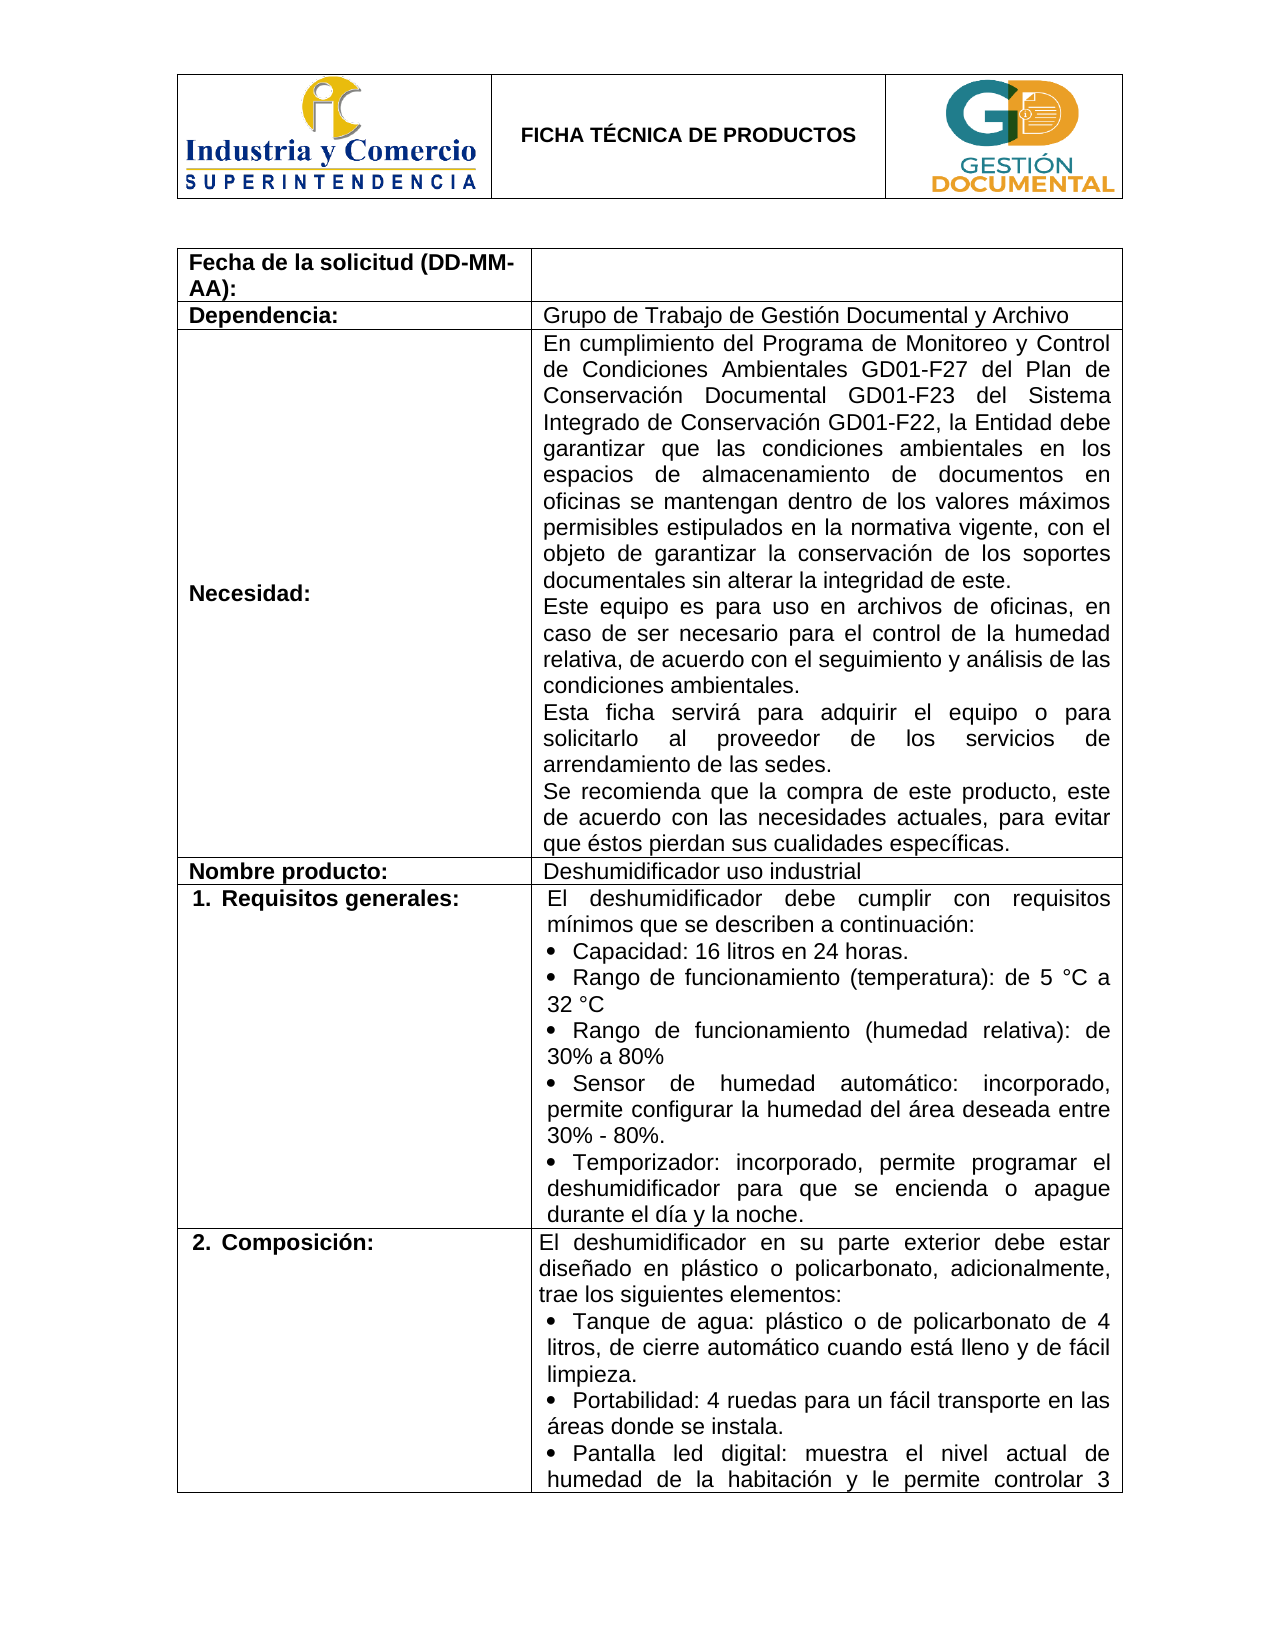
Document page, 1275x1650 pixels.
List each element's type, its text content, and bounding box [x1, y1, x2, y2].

table_cell Composición: [178, 1229, 531, 1492]
table_cell Deshumidificador uso industrial [532, 858, 1122, 884]
table_cell Grupo de Trabajo de Gestión Documental y Archivo [532, 302, 1122, 328]
table_header [532, 249, 1122, 301]
picture [184, 73, 479, 192]
table_cell Necesidad: [178, 330, 531, 857]
table_header Fecha de la solicitud (DD-MM-AA): [178, 249, 531, 301]
picture [928, 79, 1121, 198]
table_cell En cumplimiento del Programa de Monitoreo y Control de Condiciones Ambientales GD01-F27 del Plan de Conservación Documental GD01-F23 del Sistema Integrado de Conservación GD01-F22, la Entidad debe garantizar que las condiciones ambientales en los espacios de almacenamiento de documentos en oficinas se mantengan dentro de los valores máximos permisibles estipulados en la normativa vigente, con el objeto de garantizar la conservación de los soportes documentales sin alterar la integridad de este. Este equipo es para uso en archivos de oficinas, en caso de ser necesario para el control de la humedad relativa, de acuerdo con el seguimiento y análisis de las condiciones ambientales. Esta ficha servirá para adquirir el equipo o para solicitarlo al proveedor de los servicios de arrendamiento de las sedes. Se recomienda que la compra de este producto, este de acuerdo con las necesidades actuales, para evitar que éstos pierdan sus cualidades específicas. [532, 330, 1122, 857]
table_cell Requisitos generales: [178, 885, 531, 1228]
table_cell Dependencia: [178, 302, 531, 328]
table_cell Nombre producto: [178, 858, 531, 884]
table_cell El deshumidificador debe cumplir con requisitos mínimos que se describen a continuación: Capacidad: 16 litros en 24 horas. Rango de funcionamiento (temperatura): de 5 °C a 32 °C Rango de funcionamiento (humedad relativa): de 30% a 80% Sensor de humedad automático: incorporado, permite configurar la humedad del área deseada entre 30% - 80%. Temporizador: incorporado, permite programar el deshumidificador para que se encienda o apague durante el día y la noche. [532, 885, 1122, 1228]
